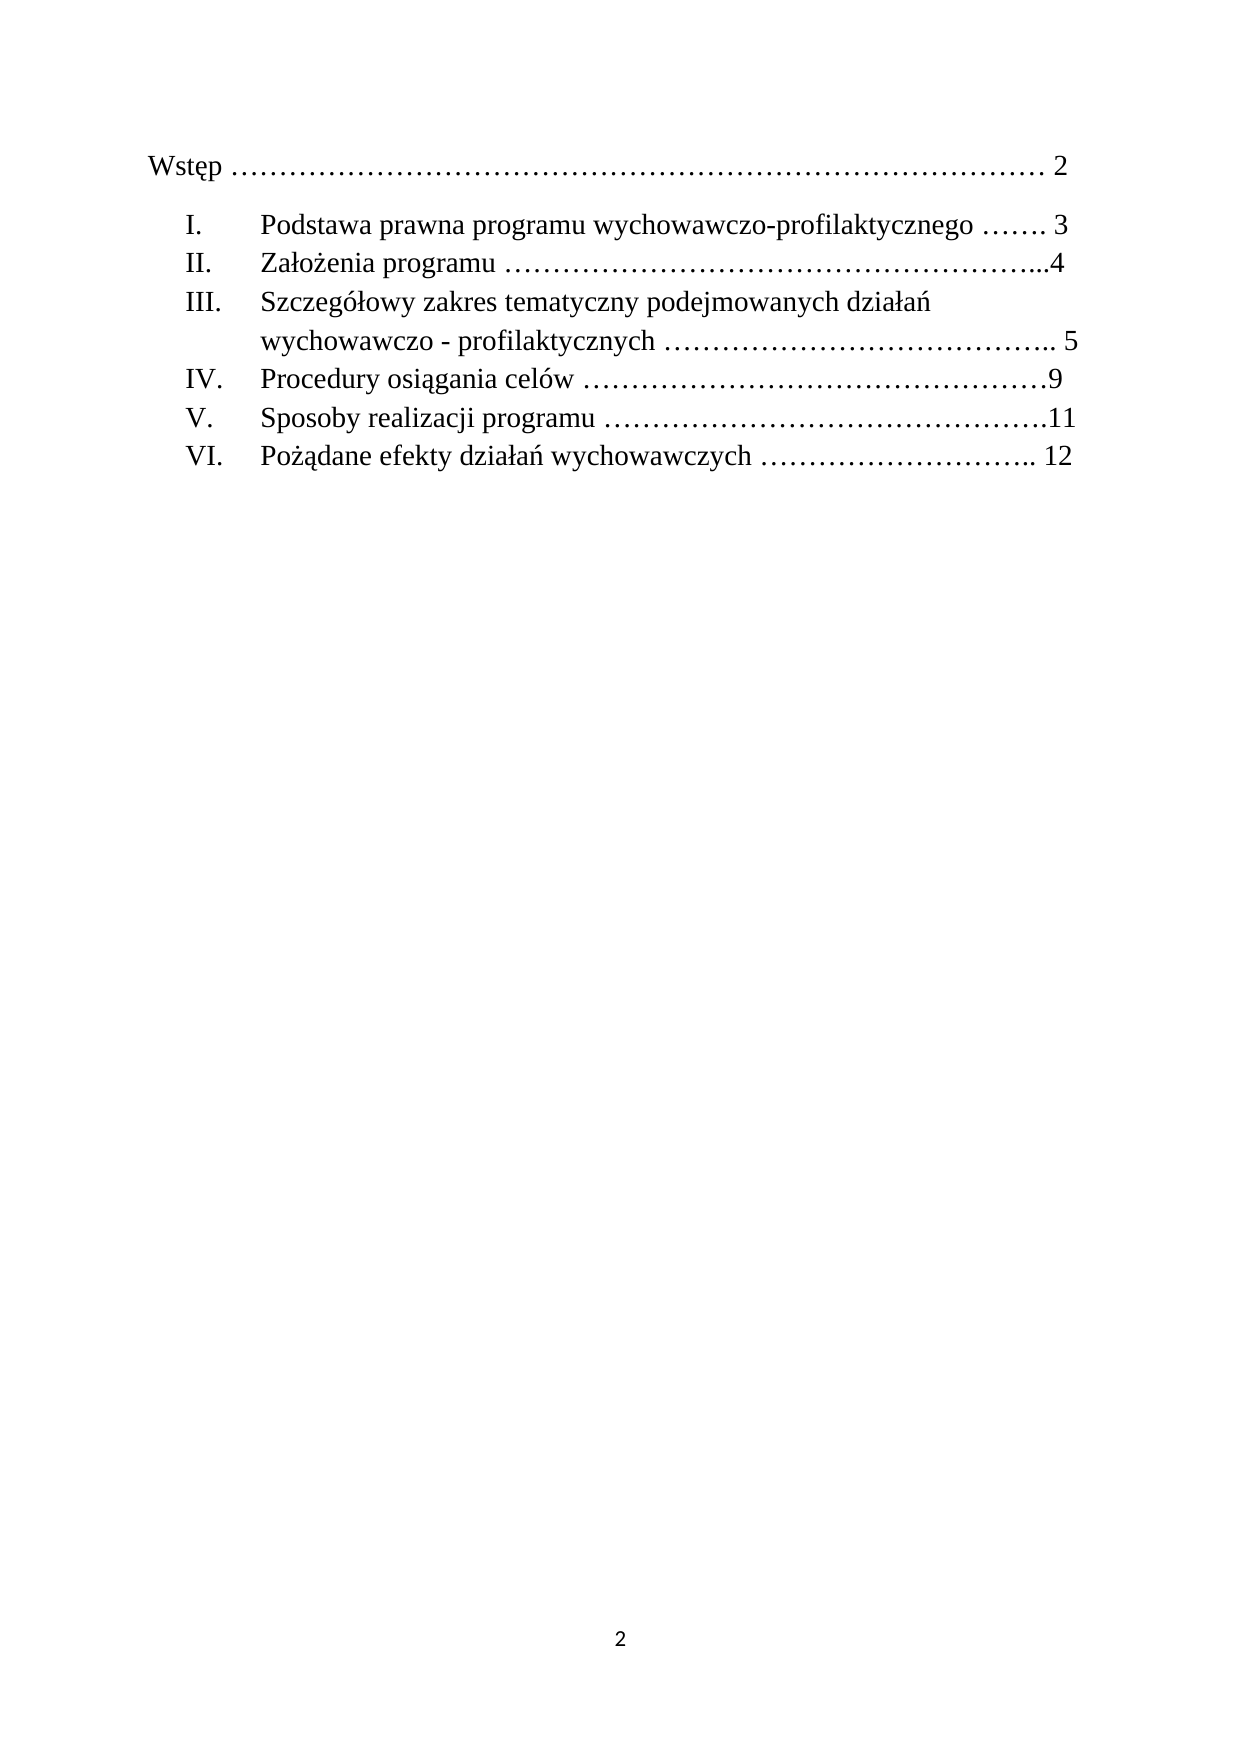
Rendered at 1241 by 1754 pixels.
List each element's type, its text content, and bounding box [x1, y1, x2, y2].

list Założenia programu ………………………………………………...4 [185, 246, 1093, 279]
text Wstęp ………………………………………………………………………… 2 [148, 148, 1093, 181]
list Szczegółowy zakres tematyczny podejmowanych działań wychowawczo - profilaktycznych ………………………………….. 5 [185, 284, 1093, 356]
list Procedury osiągania celów …………………………………………9 [185, 361, 1093, 395]
list Podstawa prawna programu wychowawczo-profilaktycznego ……. 3 [185, 207, 1093, 241]
list Sposoby realizacji programu ……………………………………….11 [185, 400, 1093, 433]
list Pożądane efekty działań wychowawczych ……………………….. 12 [185, 438, 1093, 472]
